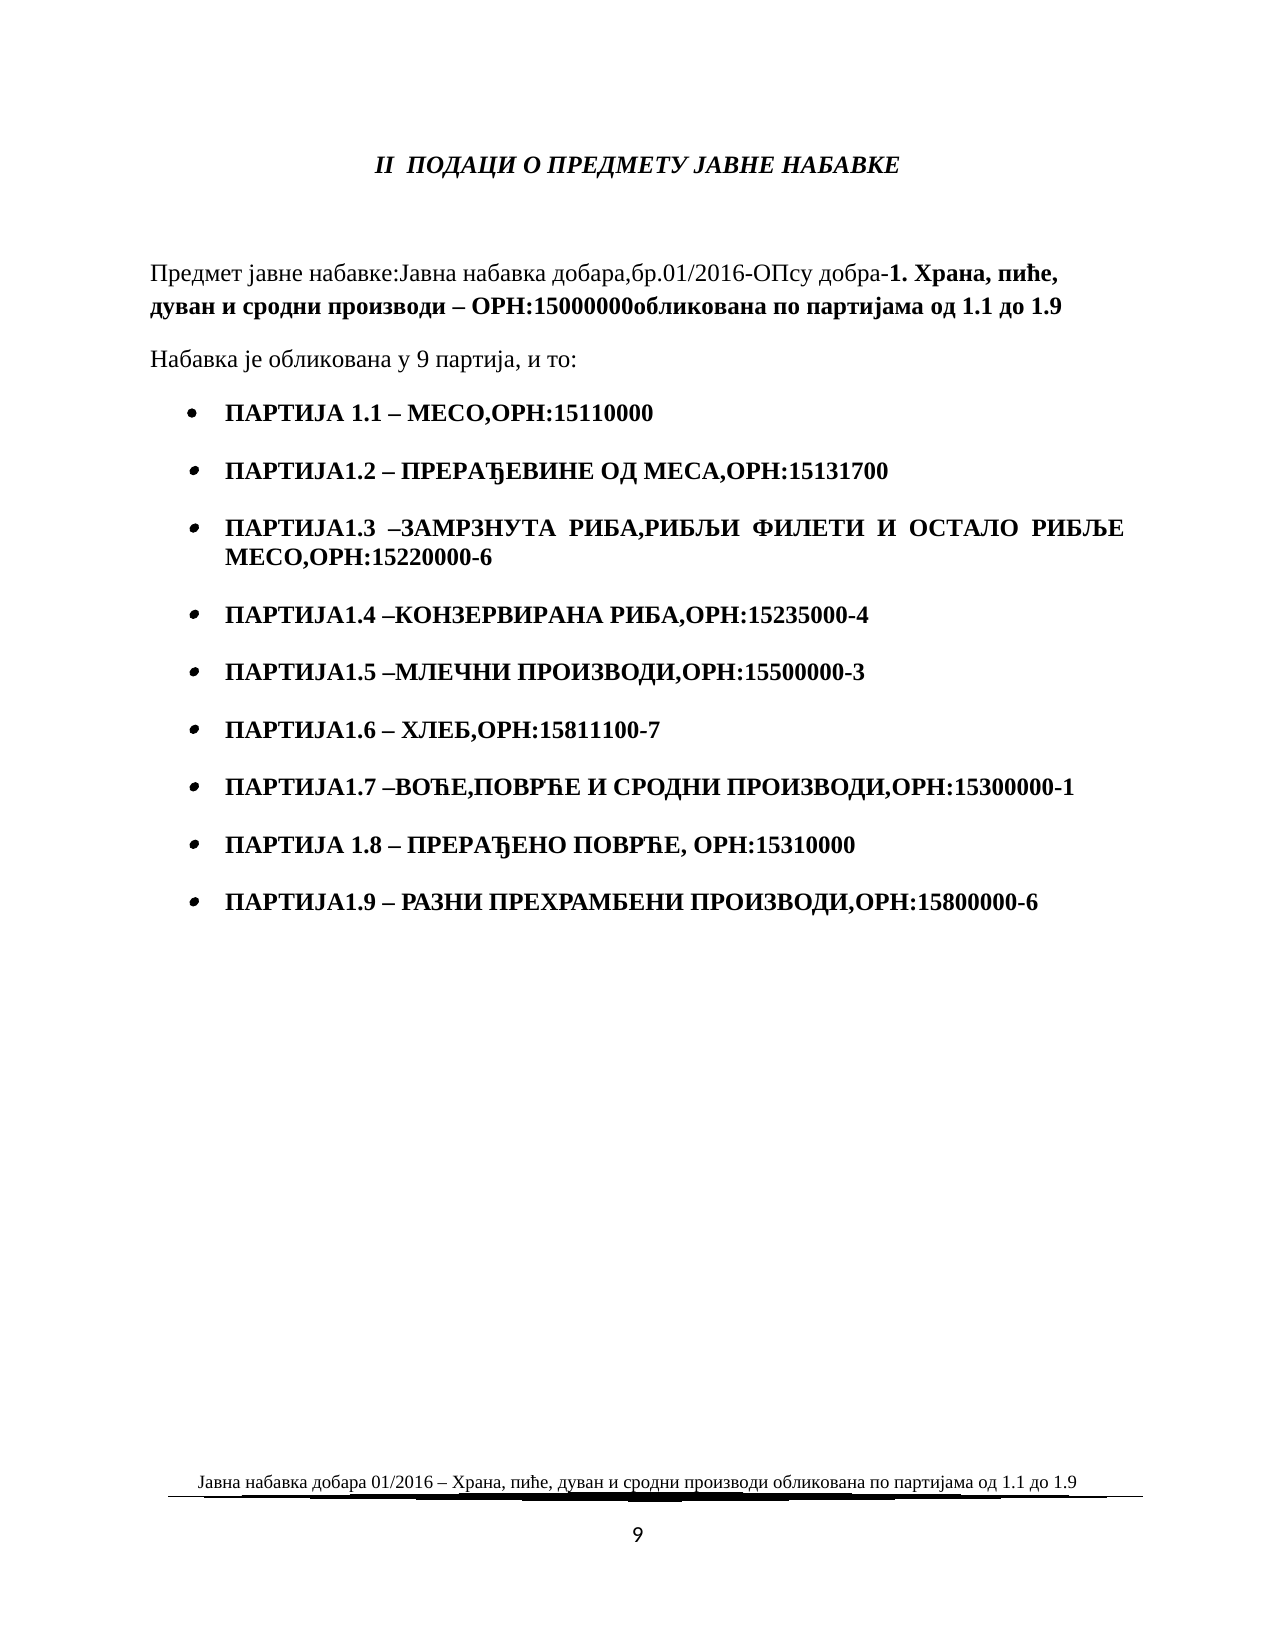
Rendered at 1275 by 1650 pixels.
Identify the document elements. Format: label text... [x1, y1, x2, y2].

list ПАРТИЈА1.5 –МЛЕЧНИ ПРОИЗВОДИ,ОРН:15500000-3 [187, 657, 1125, 686]
text Предмет јавне набавке:Јавна набавка добара,бр.01/2016-ОПсу добра-1. Храна, пиће, дуван и сродни производи – ОРН:15000000обликована по партијама од 1.1 до 1.9 [150, 258, 1125, 319]
list ПАРТИЈА 1.8 – ПРЕРАЂЕНО ПОВРЋЕ, ОРН:15310000 [187, 830, 1125, 858]
list ПАРТИЈА1.4 –КОНЗЕРВИРАНА РИБА,ОРН:15235000-4 [187, 600, 1125, 628]
list ПАРТИЈА1.6 – ХЛЕБ,ОРН:15811100-7 [187, 715, 1125, 743]
list ПАРТИЈА1.7 –ВОЋЕ,ПОВРЋЕ И СРОДНИ ПРОИЗВОДИ,ОРН:15300000-1 [187, 772, 1125, 801]
list ПАРТИЈА 1.1 – МЕСО,ОРН:15110000 [187, 398, 1125, 427]
list ПАРТИЈА1.3 –ЗАМРЗНУТА РИБА,РИБЉИ ФИЛЕТИ И ОСТАЛО РИБЉЕ МЕСО,ОРН:15220000-6 [187, 513, 1125, 571]
text II ПОДАЦИ О ПРЕДМЕТУ ЈАВНЕ НАБАВКЕ [150, 150, 1125, 179]
list ПАРТИЈА1.2 – ПРЕРАЂЕВИНЕ ОД МЕСА,ОРН:15131700 [187, 456, 1125, 485]
text Набавка је обликована у 9 партија, и то: [150, 344, 1125, 373]
list ПАРТИЈА1.9 – РАЗНИ ПРЕХРАМБЕНИ ПРОИЗВОДИ,ОРН:15800000-6 [187, 887, 1125, 916]
